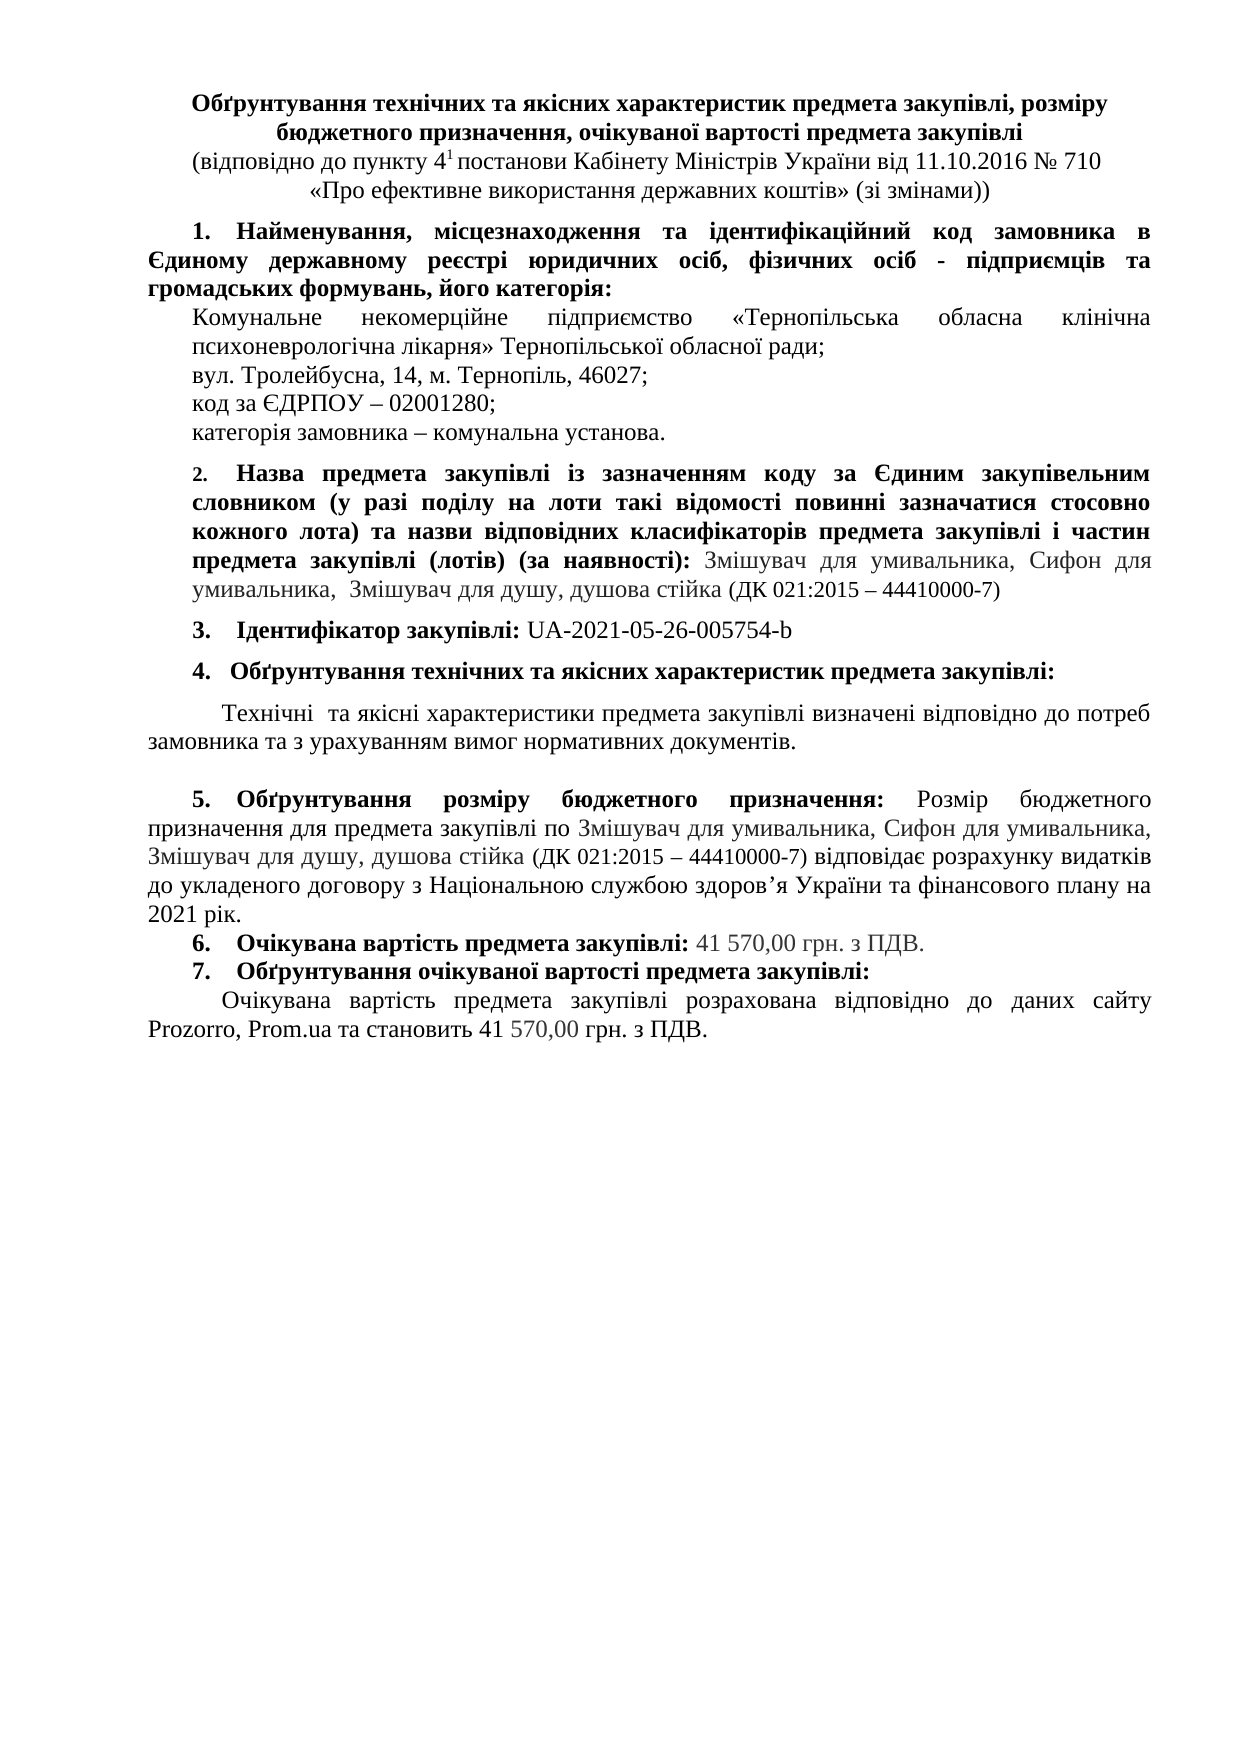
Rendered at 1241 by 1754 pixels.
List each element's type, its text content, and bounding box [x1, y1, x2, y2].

list Ідентифікатор закупівлі: UA-2021-05-26-005754-b [192, 615, 1152, 644]
list категорія замовника – комунальна установа. [192, 417, 1152, 446]
text Технічні та якісні характеристики предмета закупівлі визначені відповідно до потреб замовника та з урахуванням вимог нормативних документів. [148, 698, 1152, 755]
list Обґрунтування розміру бюджетного призначення: Розмір бюджетного призначення для предмета закупівлі по Змішувач для умивальника, Сифон для умивальника, Змішувач для душу, душова стійка (ДК 021:2015 – 44410000-7) відповідає розрахунку видатків до укладеного договору з Національною службою здоров’я України та фінансового плану на 2021 рік. [148, 784, 1152, 928]
list Обґрунтування очікуваної вартості предмета закупівлі: [148, 956, 1152, 985]
list Обґрунтування технічних та якісних характеристик предмета закупівлі: [192, 656, 1152, 685]
text Обґрунтування технічних та якісних характеристик предмета закупівлі, розміру бюджетного призначення, очікуваної вартості предмета закупівлі [148, 88, 1152, 146]
list Очікувана вартість предмета закупівлі розрахована відповідно до даних сайту Prozorro, Prom.ua та становить 41 570,00 грн. з ПДВ. [148, 985, 1152, 1043]
list вул. Тролейбусна, 14, м. Тернопіль, 46027; [192, 360, 1152, 388]
list Найменування, місцезнаходження та ідентифікаційний код замовника в Єдиному державному реєстрі юридичних осіб, фізичних осіб - підприємців та громадських формувань, його категорія: [148, 216, 1152, 302]
list Очікувана вартість предмета закупівлі: 41 570,00 грн. з ПДВ. [148, 928, 1152, 956]
list код за ЄДРПОУ – 02001280; [192, 388, 1152, 417]
text (відповідно до пункту 41 постанови Кабінету Міністрів України від 11.10.2016 № 710 «Про ефективне використання державних коштів» (зі змінами)) [148, 146, 1152, 203]
list Комунальне некомерційне підприємство «Тернопільська обласна клінічна психоневрологічна лікарня» Тернопільської обласної ради; [192, 302, 1152, 360]
list Назва предмета закупівлі із зазначенням коду за Єдиним закупівельним словником (у разі поділу на лоти такі відомості повинні зазначатися стосовно кожного лота) та назви відповідних класифікаторів предмета закупівлі і частин предмета закупівлі (лотів) (за наявності): Змішувач для умивальника, Сифон для умивальника, Змішувач для душу, душова стійка (ДК 021:2015 – 44410000-7) [192, 458, 1152, 603]
